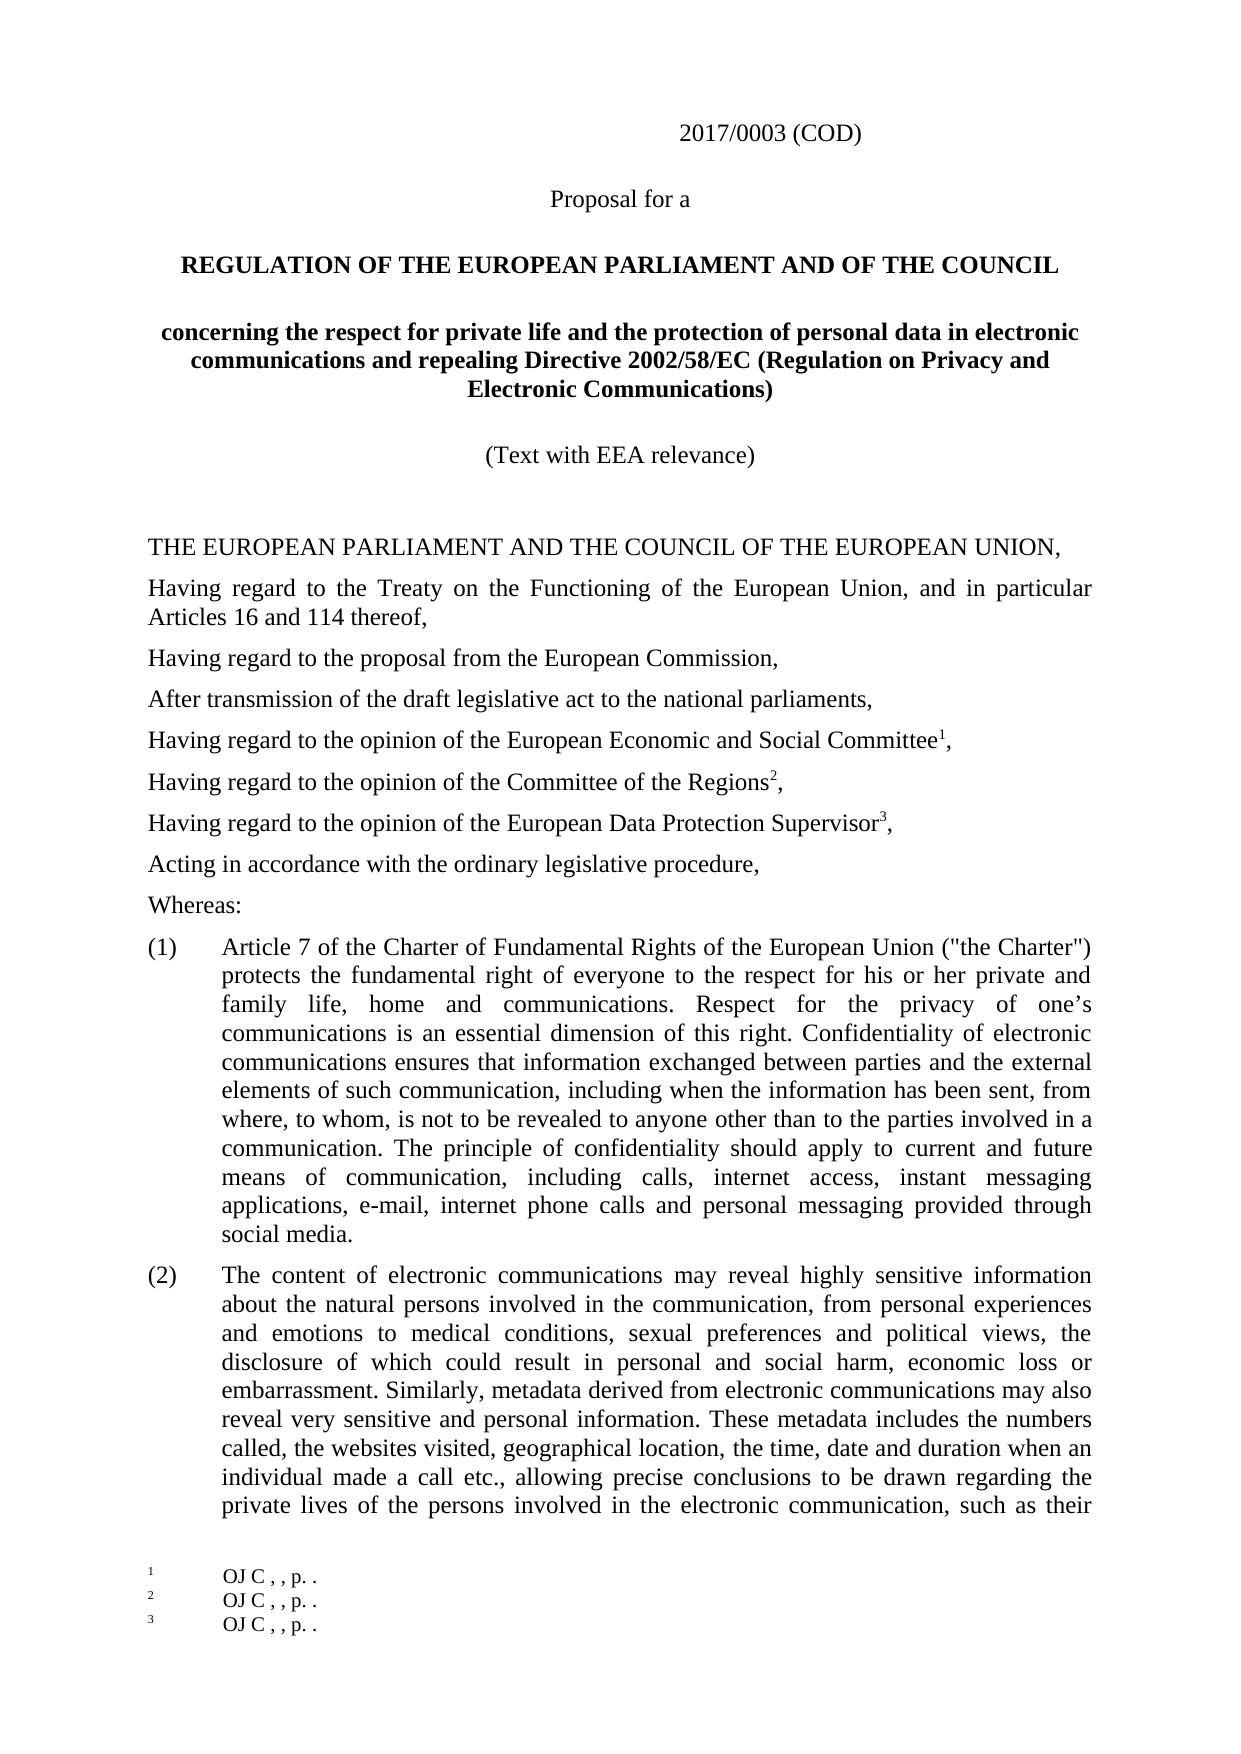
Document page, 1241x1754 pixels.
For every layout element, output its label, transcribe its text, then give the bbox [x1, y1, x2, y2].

text After transmission of the draft legislative act to the national parliaments, [148, 684, 1093, 713]
text Having regard to the Treaty on the Functioning of the European Union, and in particular Articles 16 and 114 thereof, [148, 573, 1093, 631]
text THE EUROPEAN PARLIAMENT AND THE COUNCIL OF THE EUROPEAN UNION, [148, 532, 1093, 561]
text Having regard to the opinion of the European Economic and Social Committee, [148, 726, 1093, 754]
text Acting in accordance with the ordinary legislative procedure, [148, 849, 1093, 878]
text 2017/0003 (COD) [679, 118, 1093, 147]
text (Text with EEA relevance) [148, 441, 1093, 469]
text Having regard to the proposal from the European Commission, [148, 643, 1093, 672]
text REGULATION OF THE EUROPEAN PARLIAMENT AND OF THE COUNCIL [148, 251, 1093, 279]
text Having regard to the opinion of the European Data Protection Supervisor, [148, 808, 1093, 837]
text Having regard to the opinion of the Committee of the Regions, [148, 767, 1093, 796]
text concerning the respect for private life and the protection of personal data in electronic communications and repealing Directive 2002/58/EC (Regulation on Privacy and Electronic Communications) [148, 317, 1093, 403]
text Proposal for a [148, 184, 1093, 213]
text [148, 1261, 1093, 1519]
text (1) Article 7 of the Charter of Fundamental Rights of the European Union ("the Charter") protects the fundamental right of everyone to the respect for his or her private and family life, home and communications. Respect for the privacy of one’s communications is an essential dimension of this right. Confidentiality of electronic communications ensures that information exchanged between parties and the external elements of such communication, including when the information has been sent, from where, to whom, is not to be revealed to anyone other than to the parties involved in a communication. The principle of confidentiality should apply to current and future means of communication, including calls, internet access, instant messaging applications, e-mail, internet phone calls and personal messaging provided through social media. [148, 932, 1093, 1248]
text Whereas: [148, 891, 1093, 919]
